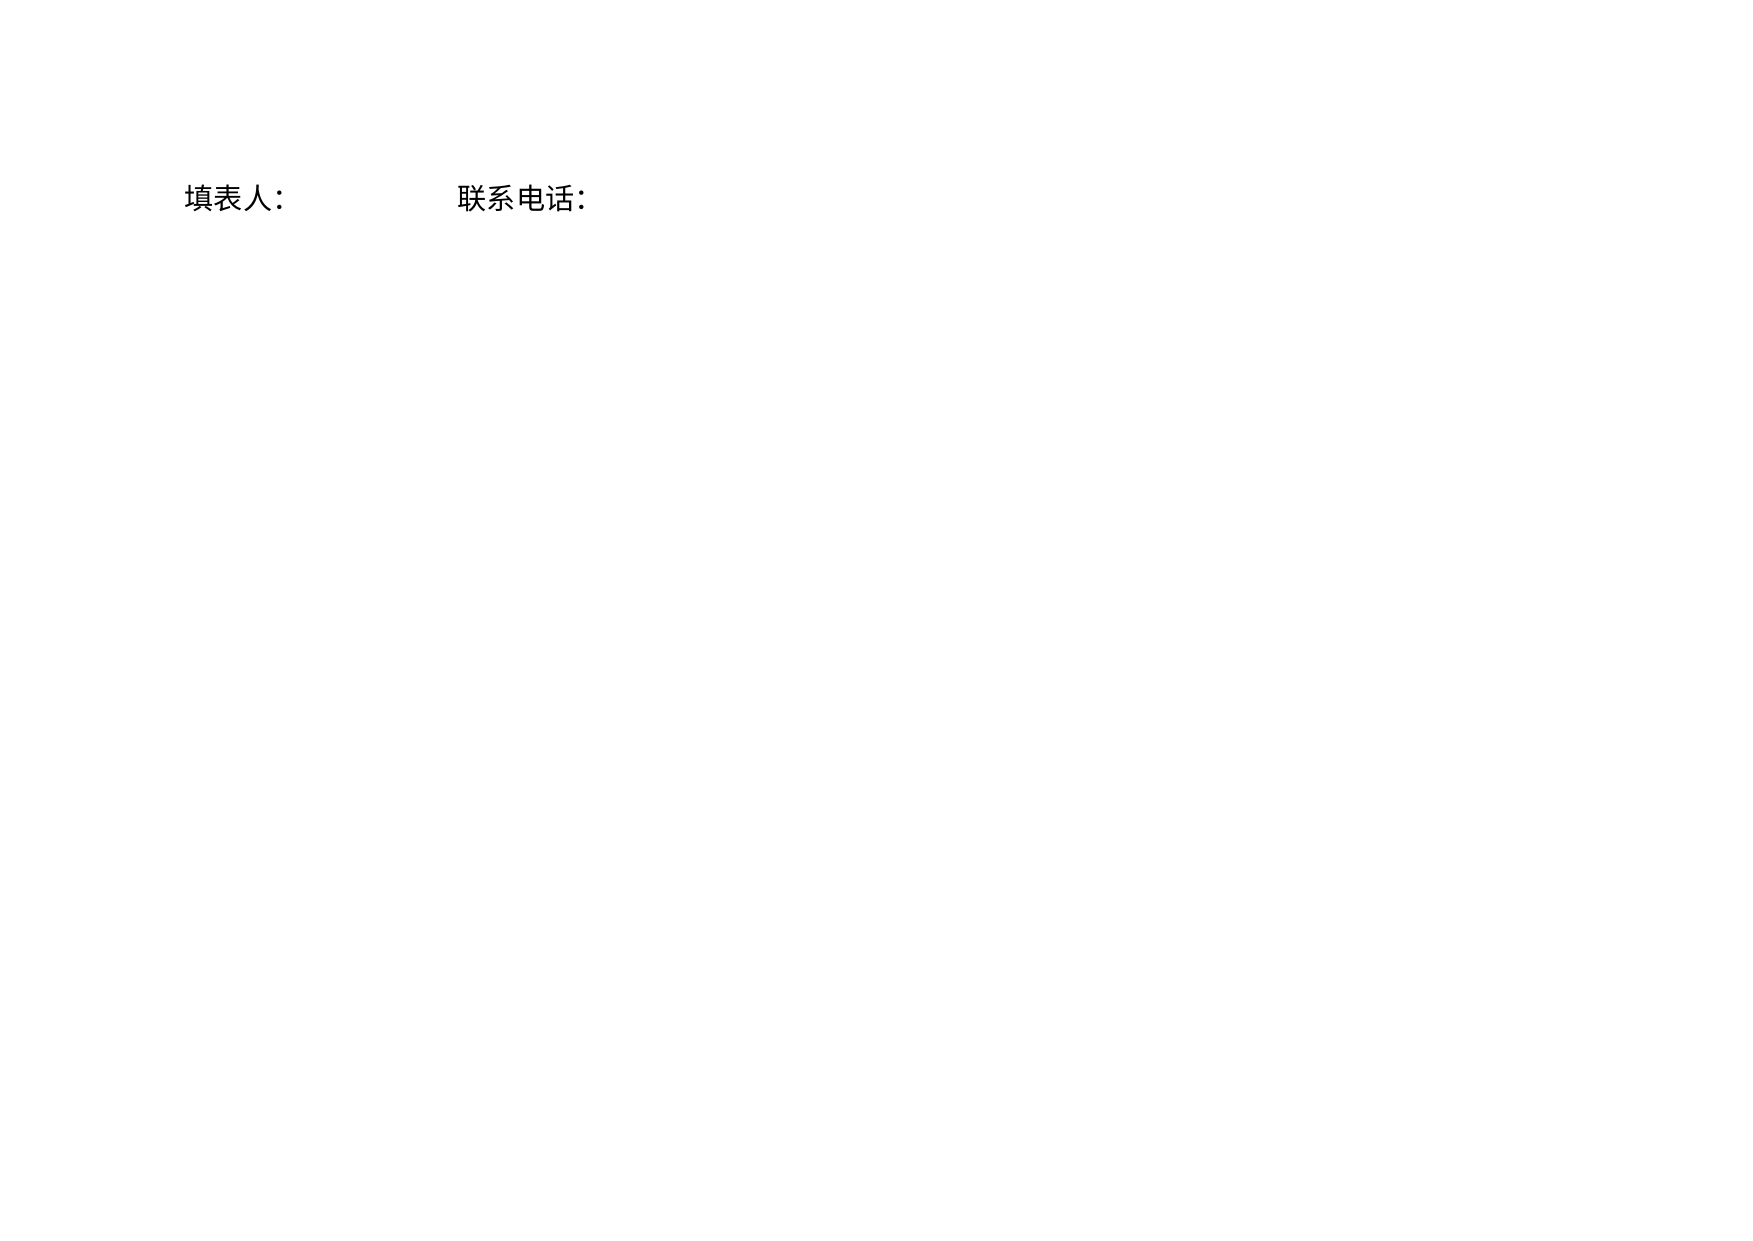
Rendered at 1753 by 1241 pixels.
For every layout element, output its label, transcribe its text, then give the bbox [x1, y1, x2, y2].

table_cell 填表人： 联系电话： [158, 162, 1577, 231]
